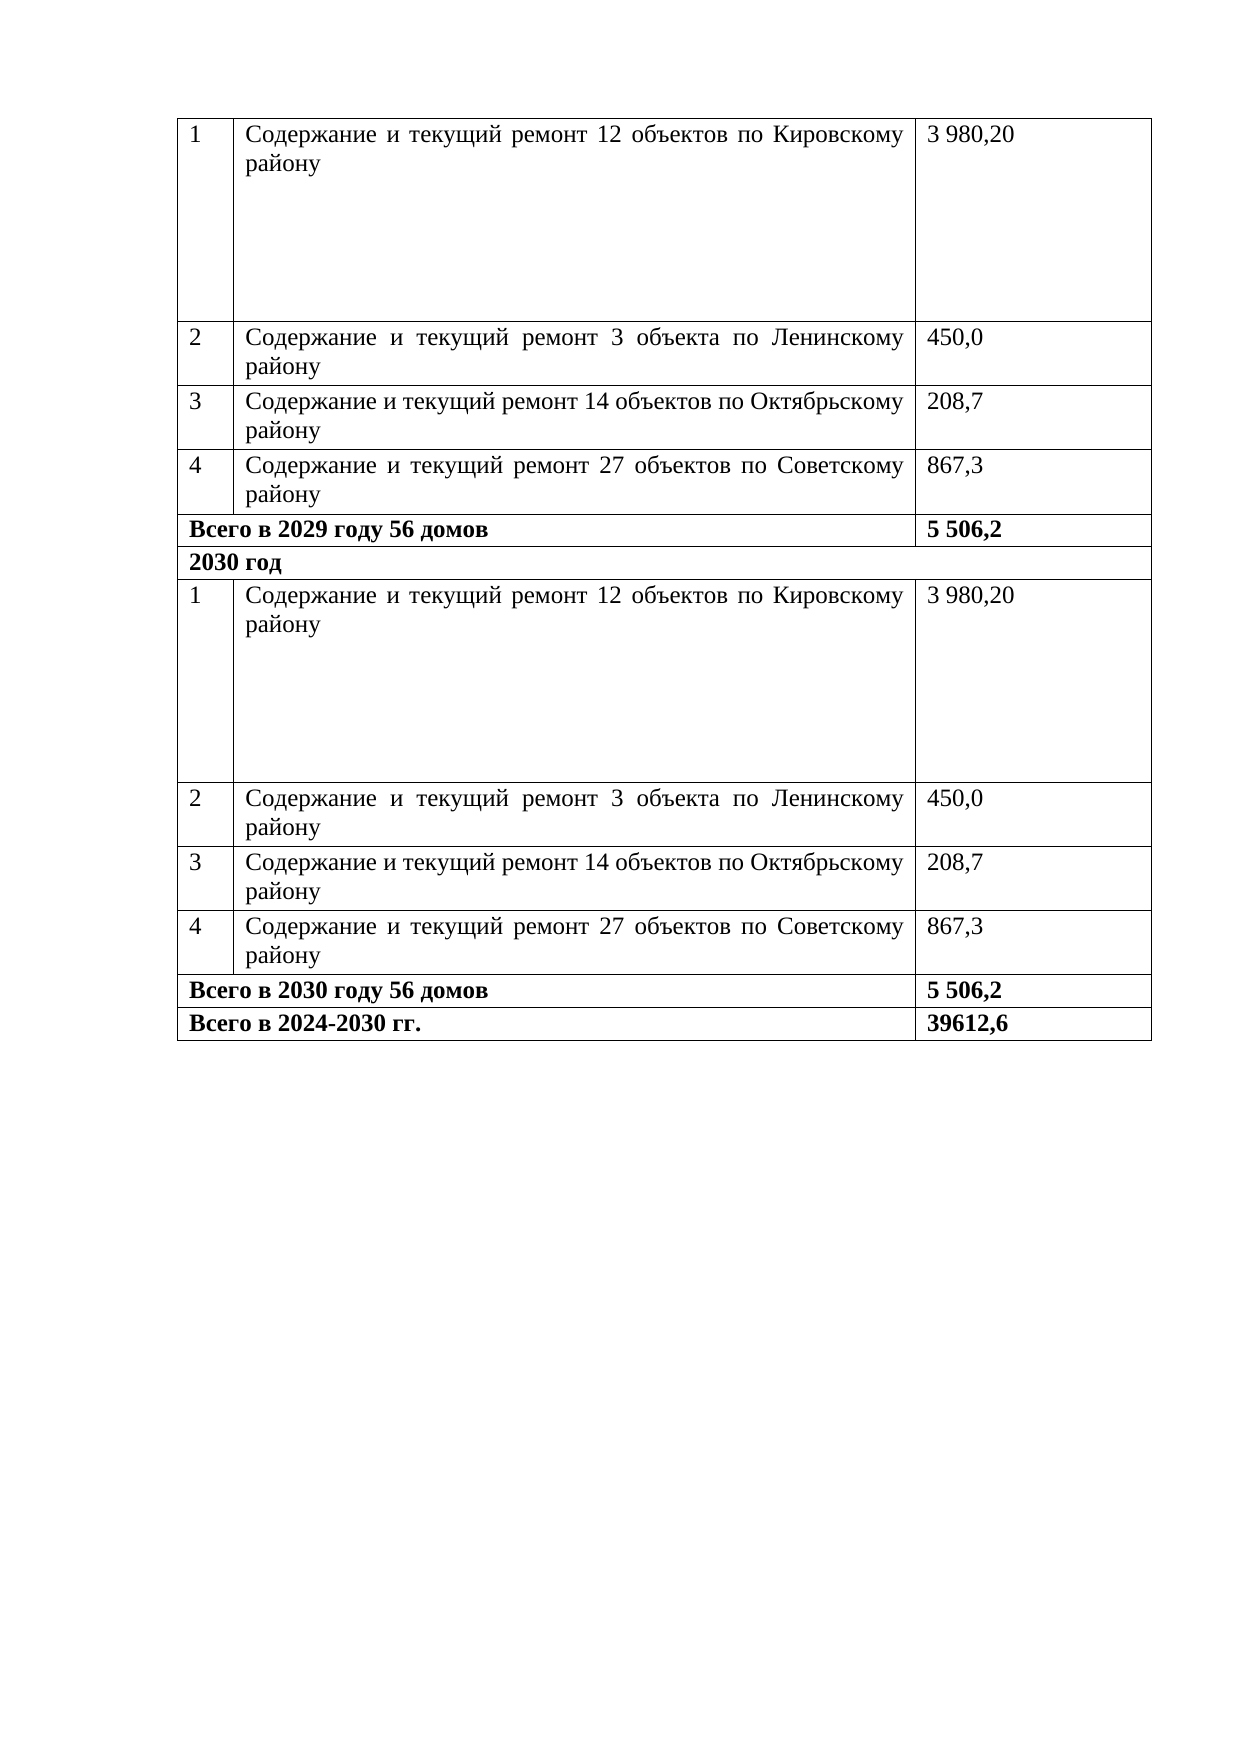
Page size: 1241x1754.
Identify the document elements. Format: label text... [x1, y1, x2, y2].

table_cell 39612,6 [916, 1008, 1151, 1040]
table_cell Содержание и текущий ремонт 12 объектов по Кировскому району [234, 580, 915, 782]
table_cell 2 [178, 322, 233, 385]
table_cell 4 [178, 450, 233, 513]
table_cell Всего в 2030 году 56 домов [178, 975, 915, 1007]
table_cell 208,7 [916, 386, 1151, 449]
table_cell 867,3 [916, 450, 1151, 513]
table_cell Содержание и текущий ремонт 27 объектов по Советскому району [234, 450, 915, 513]
table_cell 450,0 [916, 783, 1151, 846]
table_cell 3 980,20 [916, 580, 1151, 782]
table_cell 450,0 [916, 322, 1151, 385]
table_cell Содержание и текущий ремонт 14 объектов по Октябрьскому району [234, 847, 915, 910]
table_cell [234, 386, 915, 449]
table_cell 2 [178, 783, 233, 846]
table_cell Содержание и текущий ремонт 27 объектов по Советскому району [234, 911, 915, 974]
table_cell Всего в 2029 году 56 домов [178, 515, 915, 546]
table_cell 3 [178, 847, 233, 910]
table_cell 3 980,20 [916, 119, 1151, 321]
table_cell Содержание и текущий ремонт 12 объектов по Кировскому району [234, 119, 915, 321]
table_cell 2030 год [178, 547, 1151, 579]
table_cell 4 [178, 911, 233, 974]
table_cell 1 [178, 580, 233, 782]
table_cell 1 [178, 119, 233, 321]
table_cell 208,7 [916, 847, 1151, 910]
table_cell 5 506,2 [916, 515, 1151, 546]
table_cell Содержание и текущий ремонт 3 объекта по Ленинскому району [234, 322, 915, 385]
table_cell 867,3 [916, 911, 1151, 974]
table_cell 5 506,2 [916, 975, 1151, 1007]
table_cell Всего в 2024-2030 гг. [178, 1008, 915, 1040]
table_cell 3 [178, 386, 233, 449]
table_cell Содержание и текущий ремонт 3 объекта по Ленинскому району [234, 783, 915, 846]
